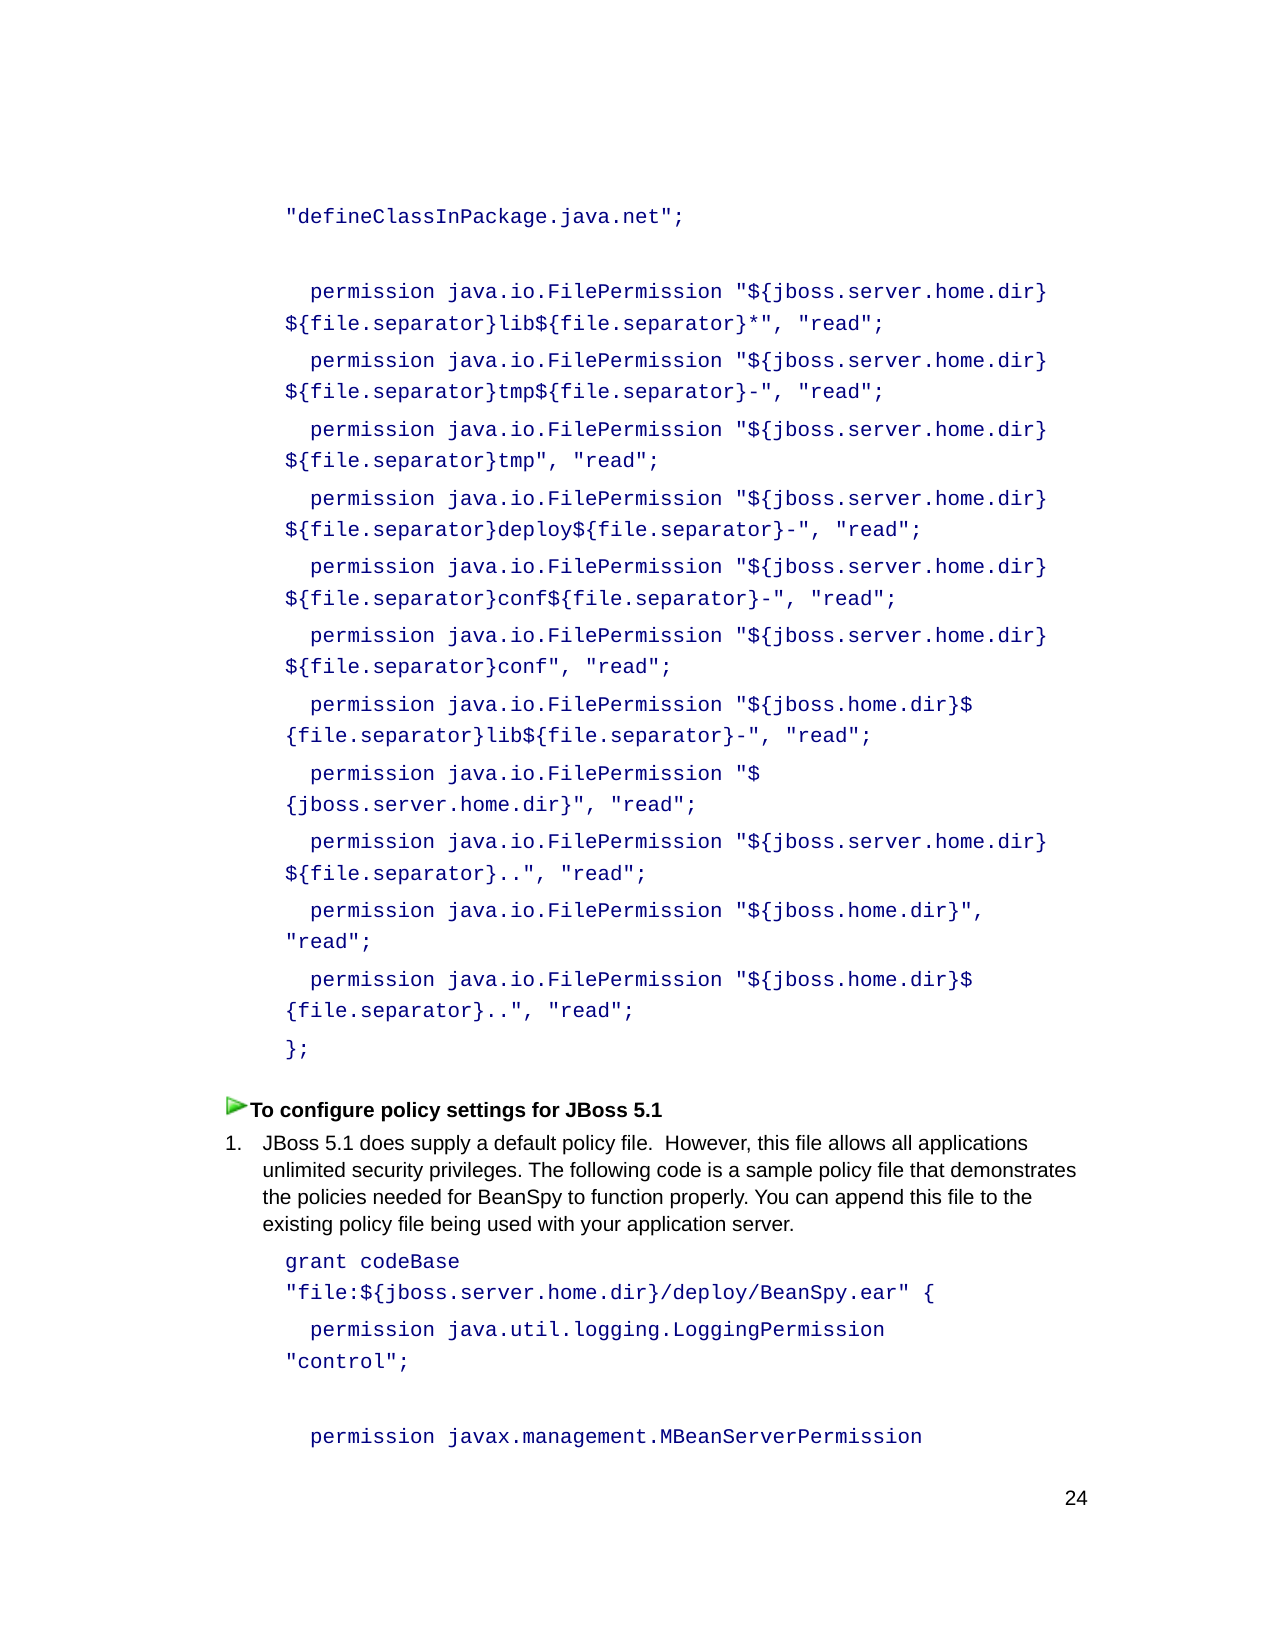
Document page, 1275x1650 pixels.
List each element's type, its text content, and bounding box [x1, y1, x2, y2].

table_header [225, 199, 1087, 1068]
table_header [225, 1068, 1087, 1449]
title To configure policy settings for JBoss 5.1 [225, 1093, 663, 1122]
picture [225, 1092, 251, 1118]
